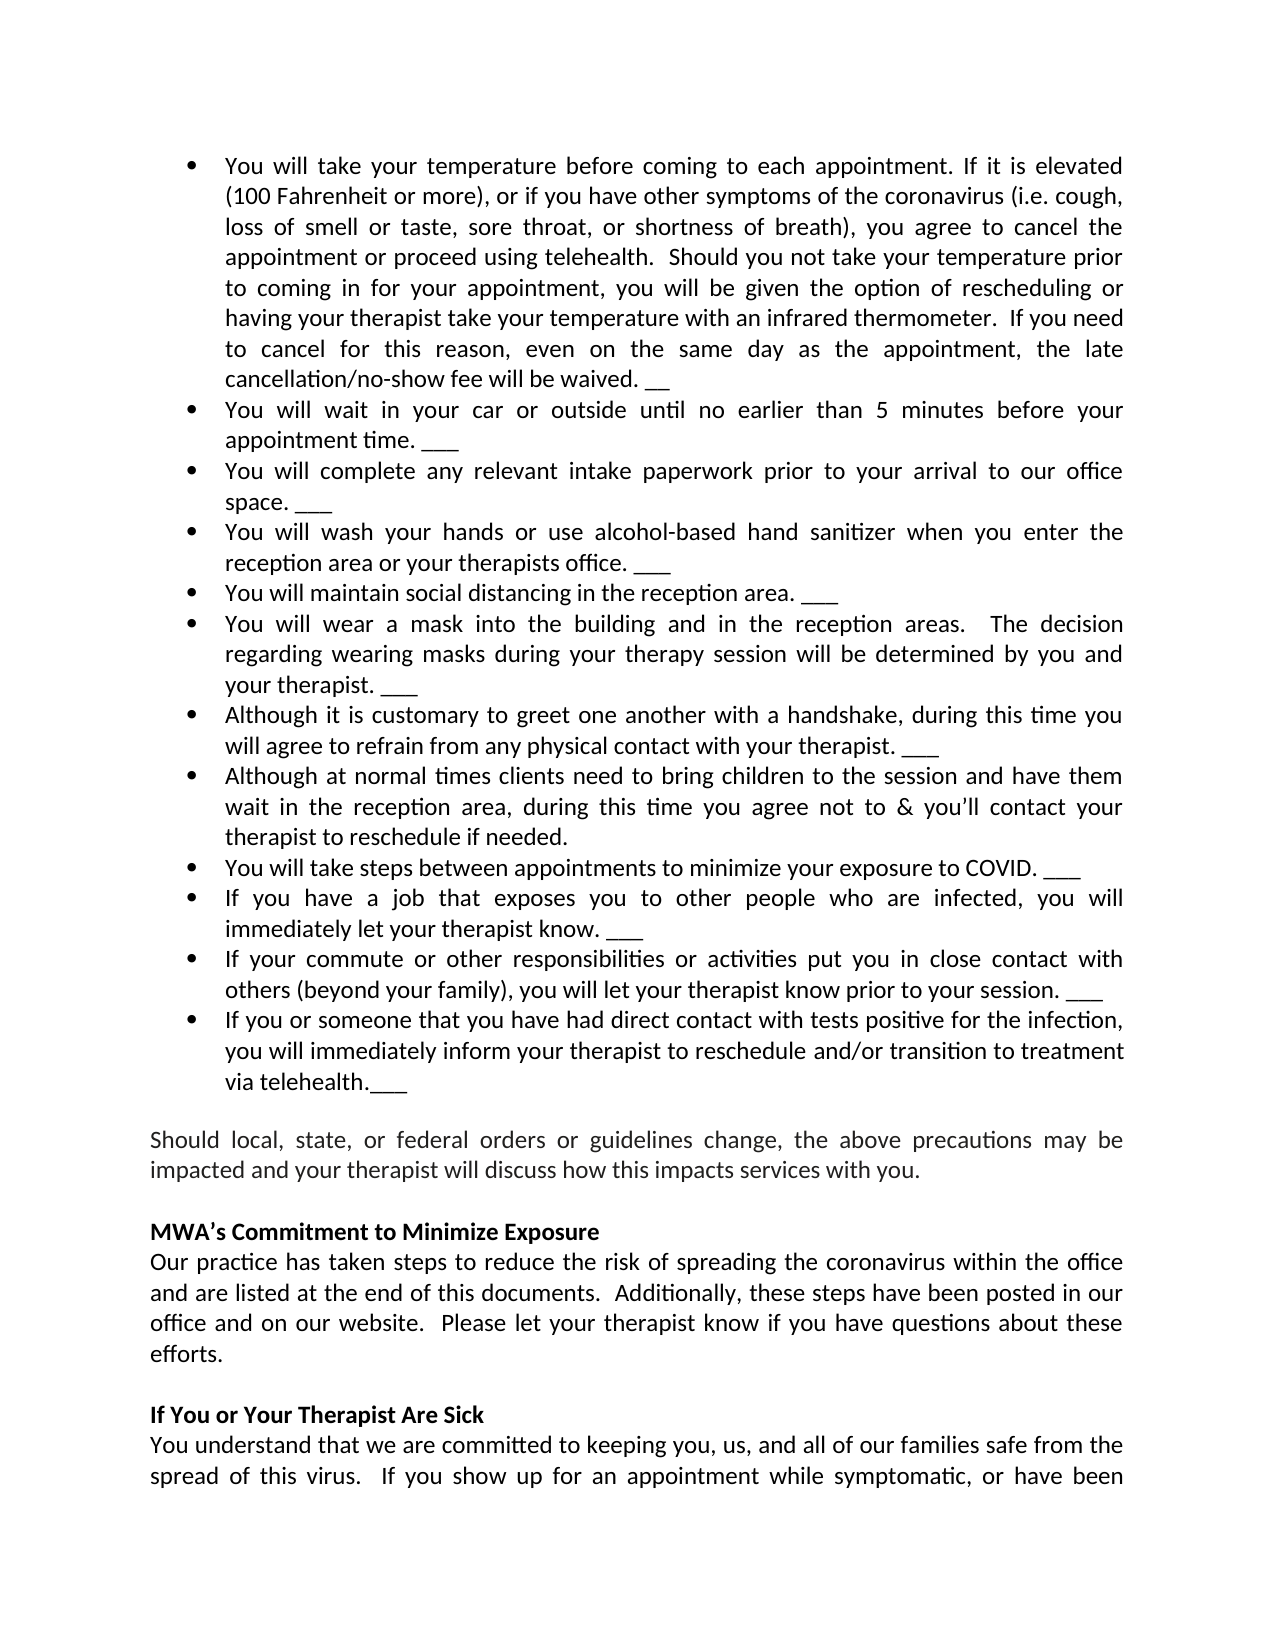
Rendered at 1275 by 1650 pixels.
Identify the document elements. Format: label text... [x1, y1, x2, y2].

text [150, 1429, 1125, 1490]
list You will take your temperature before coming to each appointment. If it is elevated (100 Fahrenheit or more), or if you have other symptoms of the coronavirus (i.e. cough, loss of smell or taste, sore throat, or shortness of breath), you agree to cancel the appointment or proceed using telehealth. Should you not take your temperature prior to coming in for your appointment, you will be given the option of rescheduling or having your therapist take your temperature with an infrared thermometer. If you need to cancel for this reason, even on the same day as the appointment, the late cancellation/no-show fee will be waived. __ [187, 150, 1125, 394]
list You will wait in your car or outside until no earlier than 5 minutes before your appointment time. ___ [187, 394, 1125, 455]
list Although it is customary to greet one another with a handshake, during this time you will agree to refrain from any physical contact with your therapist. ___ [187, 699, 1125, 760]
text If You or Your Therapist Are Sick [150, 1399, 1125, 1429]
text MWA’s Commitment to Minimize Exposure [150, 1216, 1125, 1246]
list You will take steps between appointments to minimize your exposure to COVID. ___ [187, 852, 1125, 882]
text Our practice has taken steps to reduce the risk of spreading the coronavirus within the office and are listed at the end of this documents. Additionally, these steps have been posted in our office and on our website. Please let your therapist know if you have questions about these efforts. [150, 1246, 1125, 1368]
text Should local, state, or federal orders or guidelines change, the above precautions may be impacted and your therapist will discuss how this impacts services with you. [150, 1124, 1125, 1185]
list If you have a job that exposes you to other people who are infected, you will immediately let your therapist know. ___ [187, 882, 1125, 943]
list You will wash your hands or use alcohol-based hand sanitizer when you enter the reception area or your therapists office. ___ [187, 516, 1125, 577]
list If you or someone that you have had direct contact with tests positive for the infection, you will immediately inform your therapist to reschedule and/or transition to treatment via telehealth.___ [187, 1004, 1125, 1096]
list You will maintain social distancing in the reception area. ___ [187, 577, 1125, 608]
list Although at normal times clients need to bring children to the session and have them wait in the reception area, during this time you agree not to & you’ll contact your therapist to reschedule if needed. [187, 760, 1125, 852]
list You will wear a mask into the building and in the reception areas. The decision regarding wearing masks during your therapy session will be determined by you and your therapist. ___ [187, 608, 1125, 699]
list You will complete any relevant intake paperwork prior to your arrival to our office space. ___ [187, 455, 1125, 516]
list If your commute or other responsibilities or activities put you in close contact with others (beyond your family), you will let your therapist know prior to your session. ___ [187, 943, 1125, 1004]
